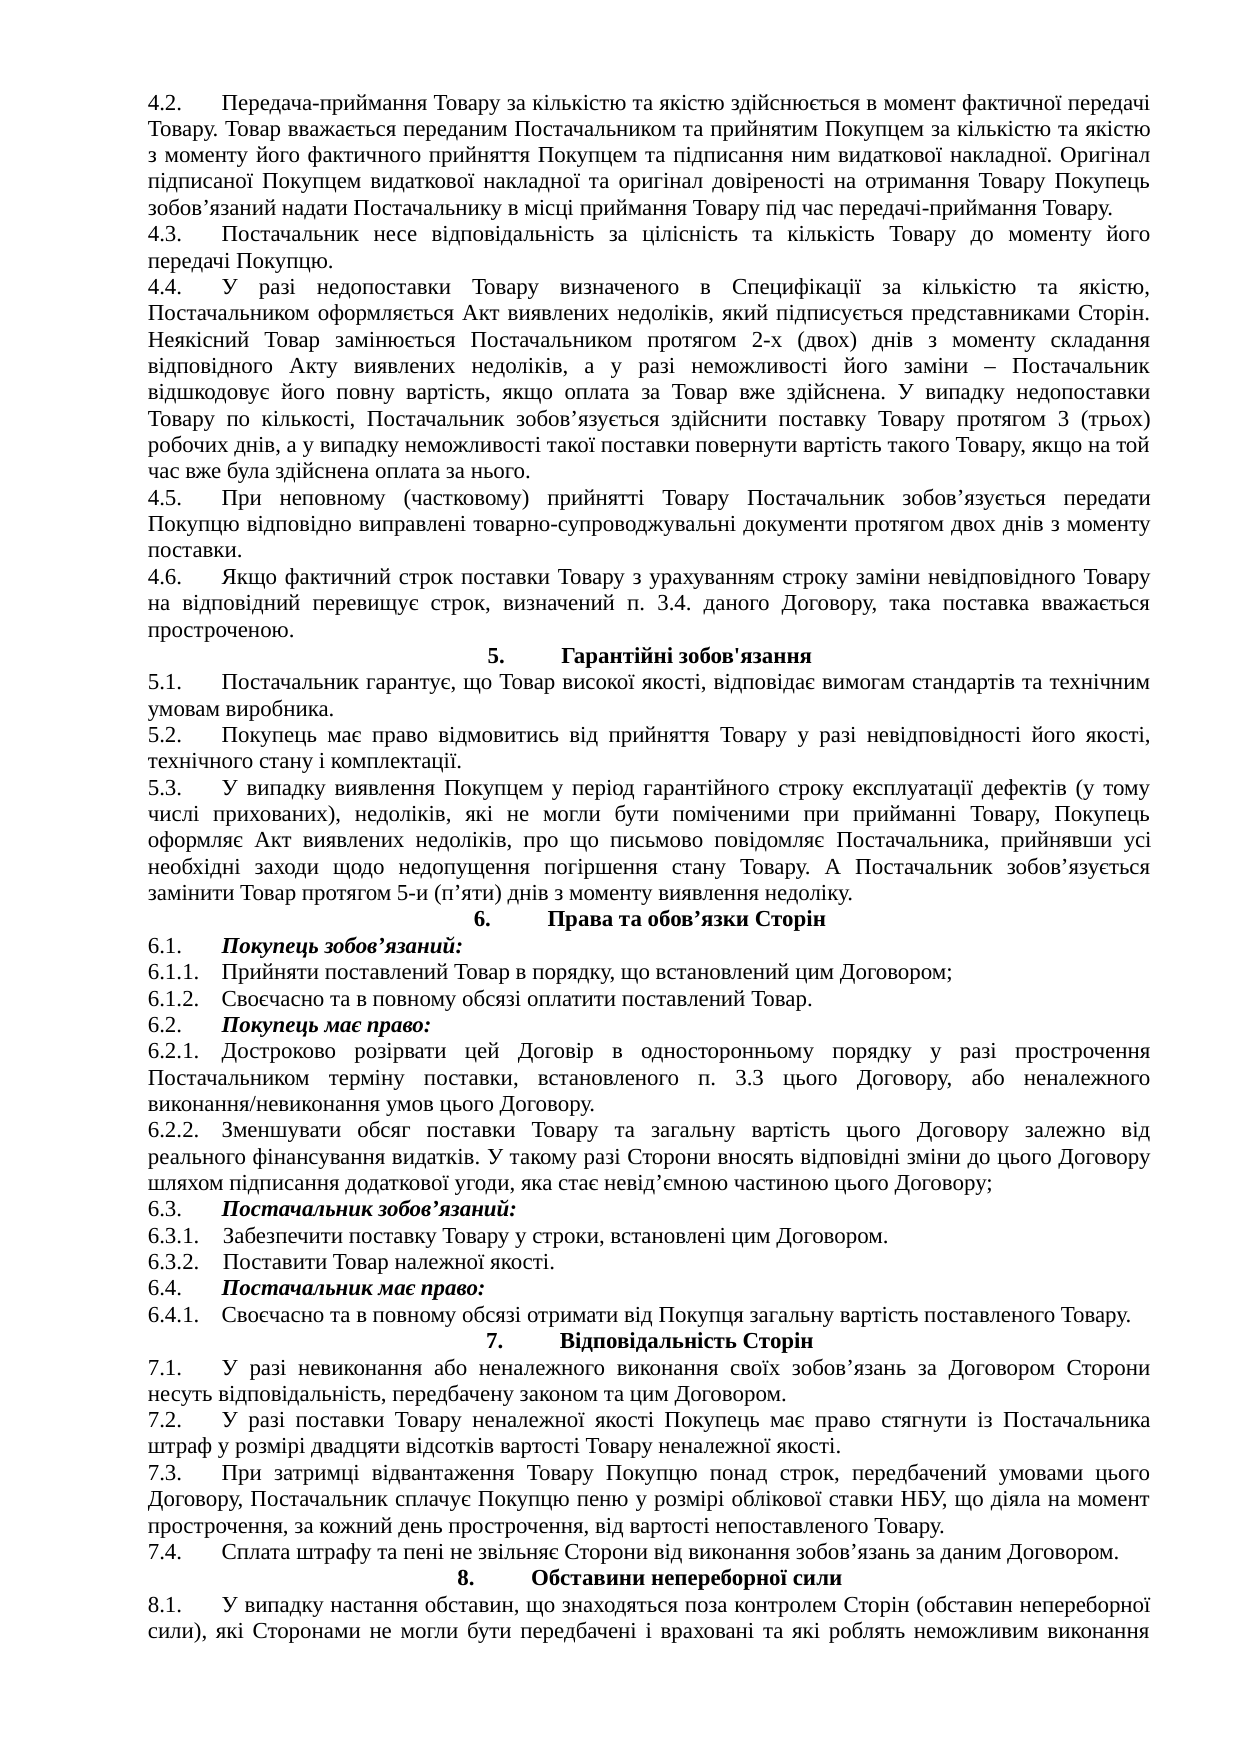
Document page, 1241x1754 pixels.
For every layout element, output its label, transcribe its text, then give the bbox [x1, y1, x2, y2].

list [148, 1591, 1152, 1643]
list Якщо фактичний строк поставки Товару з урахуванням строку заміни невідповідного Товару на відповідний перевищує строк, визначений п. 3.4. даного Договору, така поставка вважається простроченою. [148, 563, 1152, 642]
list У разі недопоставки Товару визначеного в Специфікації за кількістю та якістю, Постачальником оформляється Акт виявлених недоліків, який підписується представниками Сторін. Неякісний Товар замінюється Постачальником протягом 2-х (двох) днів з моменту складання відповідного Акту виявлених недоліків, а у разі неможливості його заміни – Постачальник відшкодовує його повну вартість, якщо оплата за Товар вже здійснена. У випадку недопоставки Товару по кількості, Постачальник зобов’язується здійснити поставку Товару протягом 3 (трьох) робочих днів, а у випадку неможливості такої поставки повернути вартість такого Товару, якщо на той час вже була здійснена оплата за нього. [148, 273, 1152, 484]
list Прийняти поставлений Товар в порядку, що встановлений цим Договором; [148, 958, 1152, 984]
list Гарантійні зобов'язання [148, 642, 1152, 668]
list Постачальник несе відповідальність за цілісність та кількість Товару до моменту його передачі Покупцю. [148, 220, 1152, 273]
list Передача-приймання Товару за кількістю та якістю здійснюється в момент фактичної передачі Товару. Товар вважається переданим Постачальником та прийнятим Покупцем за кількістю та якістю з моменту його фактичного прийняття Покупцем та підписання ним видаткової накладної. Оригінал підписаної Покупцем видаткової накладної та оригінал довіреності на отримання Товару Покупець зобов’язаний надати Постачальнику в місці приймання Товару під час передачі-приймання Товару. [148, 88, 1152, 220]
list Своєчасно та в повному обсязі оплатити поставлений Товар. [148, 984, 1152, 1011]
list Права та обов’язки Сторін [148, 906, 1152, 932]
list Постачальник має право: [148, 1274, 1152, 1301]
list Відповідальність Сторін [148, 1327, 1152, 1353]
list Покупець має право відмовитись від прийняття Товару у разі невідповідності його якості, технічного стану і комплектації. [148, 721, 1152, 774]
list Покупець має право: [148, 1011, 1152, 1037]
list Обставини непереборної сили [148, 1564, 1152, 1591]
list У разі невиконання або неналежного виконання своїх зобов’язань за Договором Сторони несуть відповідальність, передбачену законом та цим Договором. [148, 1353, 1152, 1406]
list Покупець зобов’язаний: [148, 932, 1152, 958]
list У випадку виявлення Покупцем у період гарантійного строку експлуатації дефектів (у тому числі прихованих), недоліків, які не могли бути поміченими при прийманні Товару, Покупець оформляє Акт виявлених недоліків, про що письмово повідомляє Постачальника, прийнявши усі необхідні заходи щодо недопущення погіршення стану Товару. А Постачальник зобов’язується замінити Товар протягом 5-и (п’яти) днів з моменту виявлення недоліку. [148, 774, 1152, 906]
list Достроково розірвати цей Договір в односторонньому порядку у разі прострочення Постачальником терміну поставки, встановленого п. 3.3 цього Договору, або неналежного виконання/невиконання умов цього Договору. [148, 1037, 1152, 1116]
list Поставити Товар належної якості. [148, 1248, 1152, 1274]
list При неповному (частковому) прийнятті Товару Постачальник зобов’язується передати Покупцю відповідно виправлені товарно-супроводжувальні документи протягом двох днів з моменту поставки. [148, 484, 1152, 563]
list Зменшувати обсяг поставки Товару та загальну вартість цього Договору залежно від реального фінансування видатків. У такому разі Сторони вносять відповідні зміни до цього Договору шляхом підписання додаткової угоди, яка стає невід’ємною частиною цього Договору; [148, 1116, 1152, 1195]
list Своєчасно та в повному обсязі отримати від Покупця загальну вартість поставленого Товару. [148, 1301, 1152, 1327]
list Забезпечити поставку Товару у строки, встановлені цим Договором. [148, 1222, 1152, 1248]
list Сплата штрафу та пені не звільняє Сторони від виконання зобов’язань за даним Договором. [148, 1538, 1152, 1564]
list У разі поставки Товару неналежної якості Покупець має право стягнути із Постачальника штраф у розмірі двадцяти відсотків вартості Товару неналежної якості. [148, 1406, 1152, 1459]
list При затримці відвантаження Товару Покупцю понад строк, передбачений умовами цього Договору, Постачальник сплачує Покупцю пеню у розмірі облікової ставки НБУ, що діяла на момент прострочення, за кожний день прострочення, від вартості непоставленого Товару. [148, 1459, 1152, 1538]
list Постачальник гарантує, що Товар високої якості, відповідає вимогам стандартів та технічним умовам виробника. [148, 668, 1152, 721]
list Постачальник зобов’язаний: [148, 1195, 1152, 1222]
